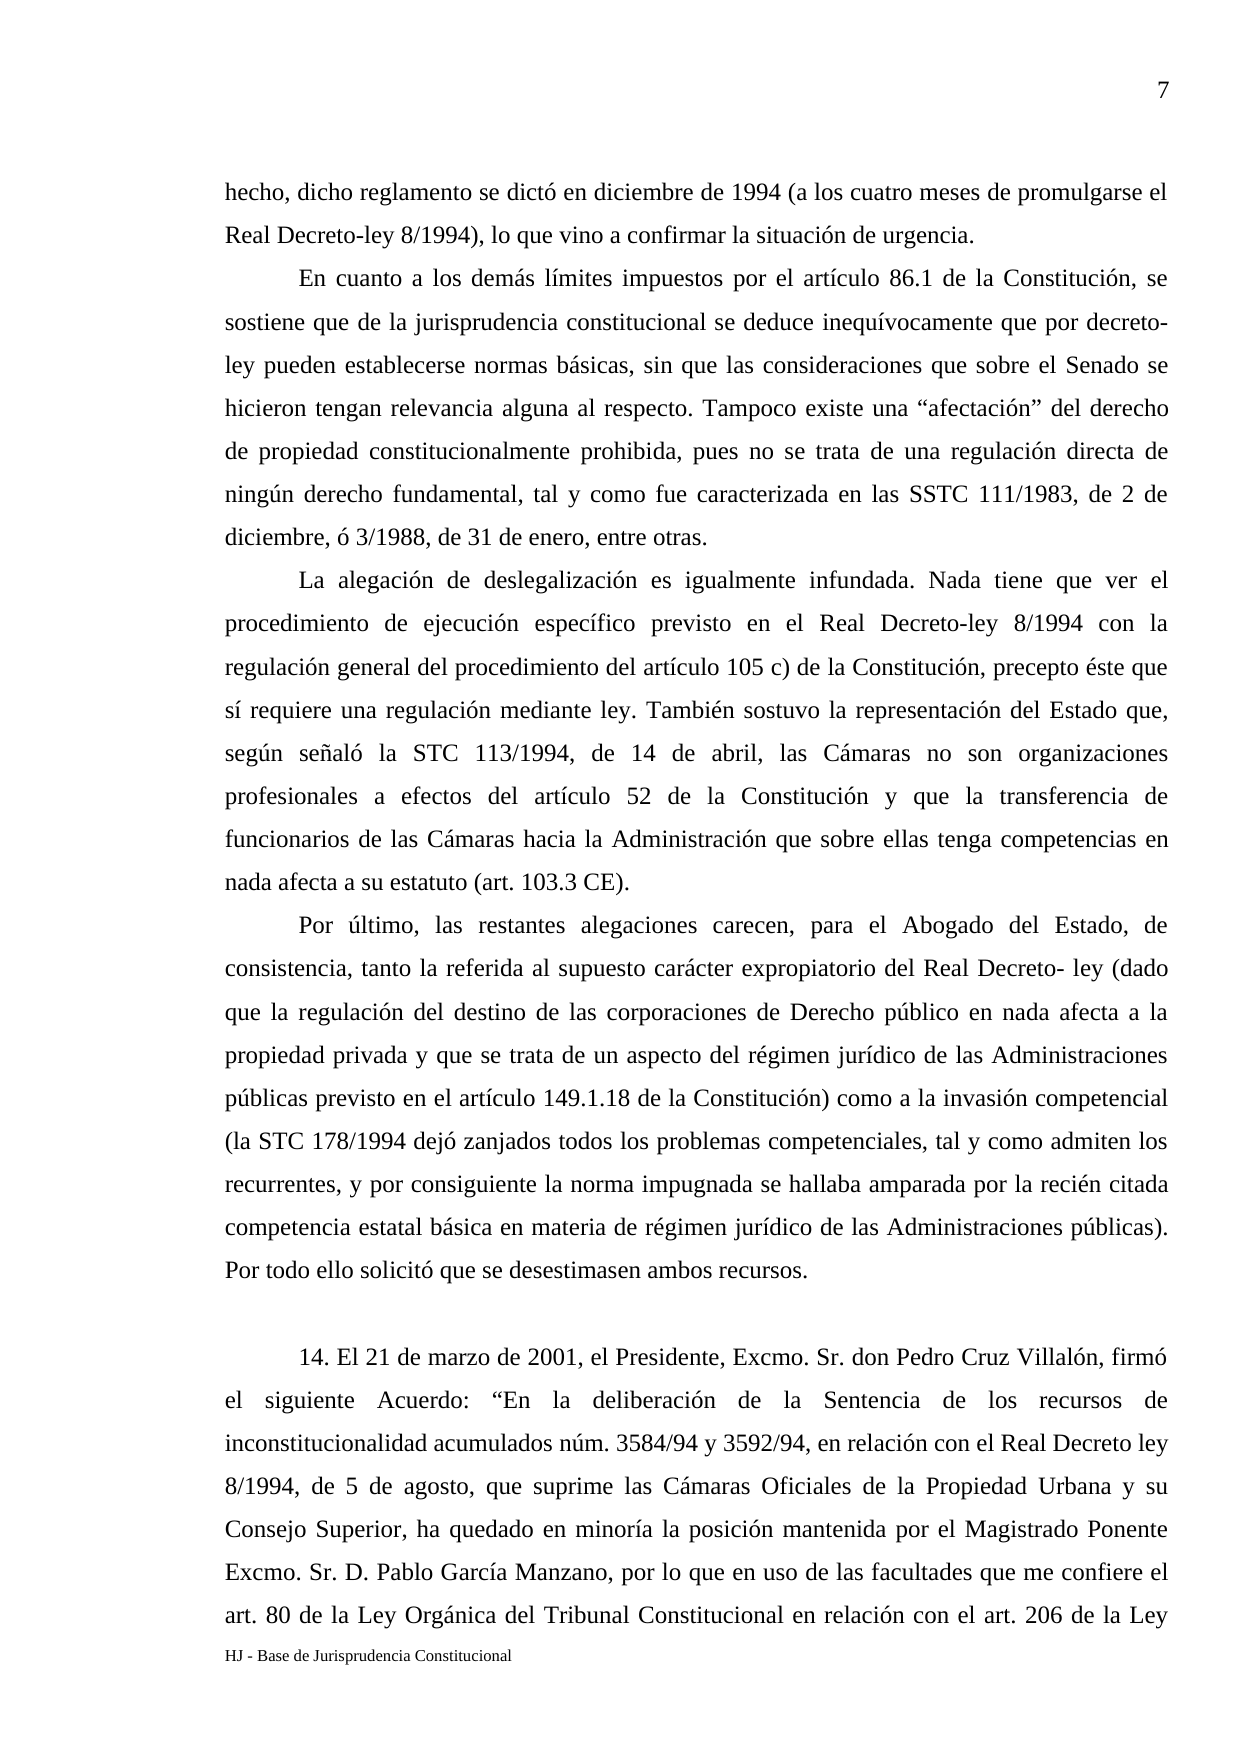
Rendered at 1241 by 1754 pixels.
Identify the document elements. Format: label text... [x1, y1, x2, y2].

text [224, 1342, 1169, 1629]
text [224, 177, 1169, 249]
text Por último, las restantes alegaciones carecen, para el Abogado del Estado, de consistencia, tanto la referida al supuesto carácter expropiatorio del Real Decreto- ley (dado que la regulación del destino de las corporaciones de Derecho público en nada afecta a la propiedad privada y que se trata de un aspecto del régimen jurídico de las Administraciones públicas previsto en el artículo 149.1.18 de la Constitución) como a la invasión competencial (la STC 178/1994 dejó zanjados todos los problemas competenciales, tal y como admiten los recurrentes, y por consiguiente la norma impugnada se hallaba amparada por la recién citada competencia estatal básica en materia de régimen jurídico de las Administraciones públicas). Por todo ello solicitó que se desestimasen ambos recursos. [224, 910, 1169, 1284]
text La alegación de deslegalización es igualmente infundada. Nada tiene que ver el procedimiento de ejecución específico previsto en el Real Decreto-ley 8/1994 con la regulación general del procedimiento del artículo 105 c) de la Constitución, precepto éste que sí requiere una regulación mediante ley. También sostuvo la representación del Estado que, según señaló la STC 113/1994, de 14 de abril, las Cámaras no son organizaciones profesionales a efectos del artículo 52 de la Constitución y que la transferencia de funcionarios de las Cámaras hacia la Administración que sobre ellas tenga competencias en nada afecta a su estatuto (art. 103.3 CE). [224, 565, 1169, 896]
text En cuanto a los demás límites impuestos por el artículo 86.1 de la Constitución, se sostiene que de la jurisprudencia constitucional se deduce inequívocamente que por decreto-ley pueden establecerse normas básicas, sin que las consideraciones que sobre el Senado se hicieron tengan relevancia alguna al respecto. Tampoco existe una “afectación” del derecho de propiedad constitucionalmente prohibida, pues no se trata de una regulación directa de ningún derecho fundamental, tal y como fue caracterizada en las SSTC 111/1983, de 2 de diciembre, ó 3/1988, de 31 de enero, entre otras. [224, 263, 1169, 551]
